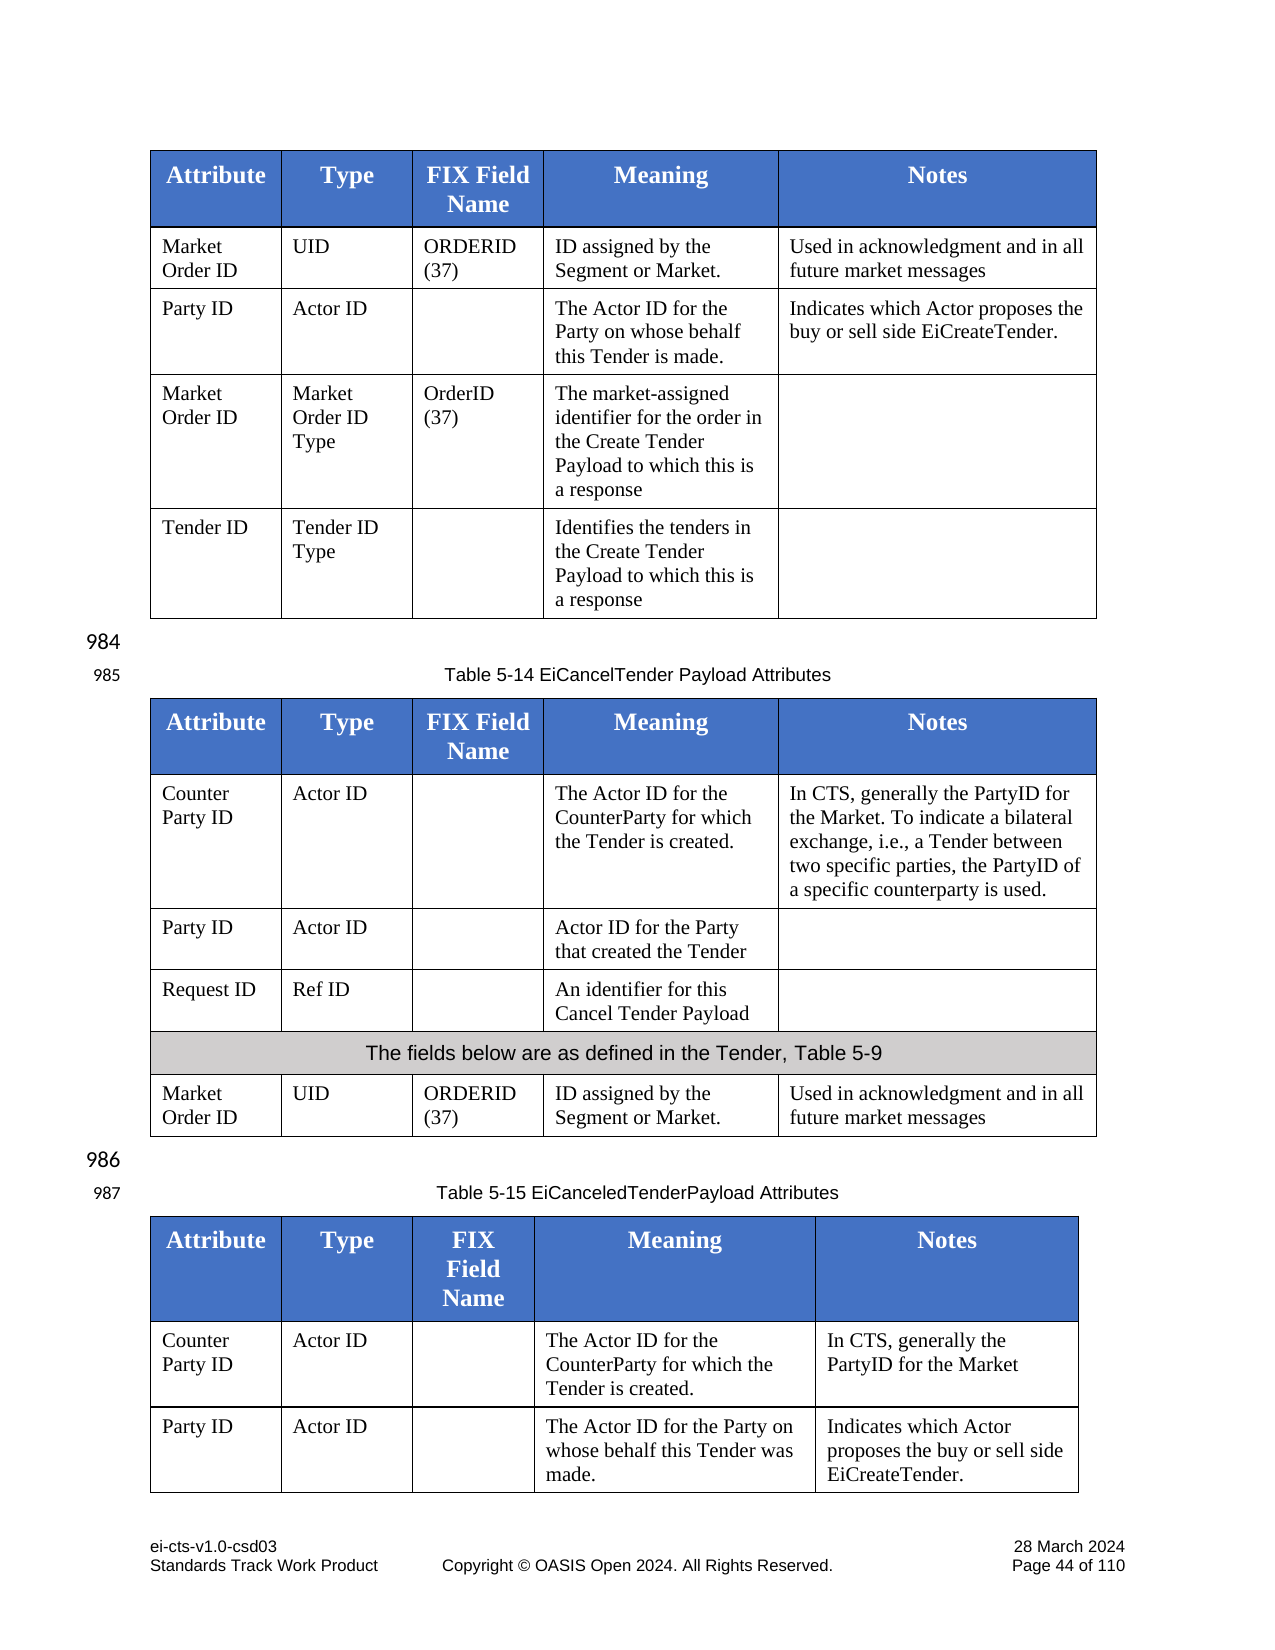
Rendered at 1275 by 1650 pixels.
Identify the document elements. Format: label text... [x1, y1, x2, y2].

table_cell UID [282, 228, 412, 288]
table_cell The Actor ID for the Party on whose behalf this Tender is made. [544, 289, 778, 374]
table_cell The Actor ID for the CounterParty for which the Tender is created. [535, 1322, 815, 1406]
table_cell Party ID [151, 289, 281, 374]
table_cell Counter Party ID [151, 1322, 281, 1406]
table_cell Actor ID [282, 909, 412, 969]
table_cell Actor ID [282, 289, 412, 374]
table_cell [779, 509, 1096, 617]
table_cell Actor ID [282, 1322, 412, 1406]
table_header FIX Field Name [413, 151, 543, 226]
table_cell Used in acknowledgment and in all future market messages [779, 228, 1096, 288]
table_header Notes [779, 699, 1096, 774]
table_cell [413, 509, 543, 617]
table_header Notes [816, 1217, 1078, 1321]
table_cell In CTS, generally the PartyID for the Market [816, 1322, 1078, 1406]
table_cell Tender ID Type [282, 509, 412, 617]
table_header Type [282, 699, 412, 774]
table_cell [413, 775, 543, 908]
table_cell Actor ID [282, 775, 412, 908]
table_cell Tender ID [151, 509, 281, 617]
table_header FIX Field Name [413, 1217, 534, 1321]
table_cell An identifier for this Cancel Tender Payload [544, 970, 778, 1031]
table_cell ORDERID (37) [413, 1075, 543, 1136]
table_cell [413, 970, 543, 1031]
table_header Notes [779, 151, 1096, 226]
table_cell UID [282, 1075, 412, 1136]
table_header Attribute [151, 699, 281, 774]
table_cell [779, 375, 1096, 508]
table_header Type [282, 151, 412, 226]
table_cell Actor ID for the Party that created the Tender [544, 909, 778, 969]
table_cell The market-assigned identifier for the order in the Create Tender Payload to which this is a response [544, 375, 778, 508]
table_cell Indicates which Actor proposes the buy or sell side EiCreateTender. [779, 289, 1096, 374]
table_cell [779, 909, 1096, 969]
table_header Type [282, 1217, 412, 1321]
table_cell Indicates which Actor proposes the buy or sell side EiCreateTender. [816, 1408, 1078, 1492]
table_cell [779, 970, 1096, 1031]
table_cell Request ID [151, 970, 281, 1031]
table_cell [413, 909, 543, 969]
table_cell [413, 1322, 534, 1406]
table_cell In CTS, generally the PartyID for the Market. To indicate a bilateral exchange, i.e., a Tender between two specific parties, the PartyID of a specific counterparty is used. [779, 775, 1096, 908]
table_cell Ref ID [282, 970, 412, 1031]
table_cell Party ID [151, 1408, 281, 1492]
table_cell Market Order ID [151, 1075, 281, 1136]
table_cell Market Order ID [151, 375, 281, 508]
table_header Meaning [535, 1217, 815, 1321]
table_cell OrderID (37) [413, 375, 543, 508]
table_header Attribute [151, 1217, 281, 1321]
table_cell ID assigned by the Segment or Market. [544, 1075, 778, 1136]
table_cell [413, 289, 543, 374]
table_cell Party ID [151, 909, 281, 969]
table_cell The Actor ID for the CounterParty for which the Tender is created. [544, 775, 778, 908]
table_cell Market Order ID [151, 228, 281, 288]
table_cell [413, 1408, 534, 1492]
table_cell Actor ID [282, 1408, 412, 1492]
table_header Meaning [544, 699, 778, 774]
table_cell Used in acknowledgment and in all future market messages [779, 1075, 1096, 1136]
table_cell Identifies the tenders in the Create Tender Payload to which this is a response [544, 509, 778, 617]
table_cell Counter Party ID [151, 775, 281, 908]
table_header FIX Field Name [413, 699, 543, 774]
table_cell ID assigned by the Segment or Market. [544, 228, 778, 288]
table_header Attribute [151, 151, 281, 226]
table_cell The Actor ID for the Party on whose behalf this Tender was made. [535, 1408, 815, 1492]
table_cell Market Order ID Type [282, 375, 412, 508]
table_cell ORDERID (37) [413, 228, 543, 288]
table_header Meaning [544, 151, 778, 226]
